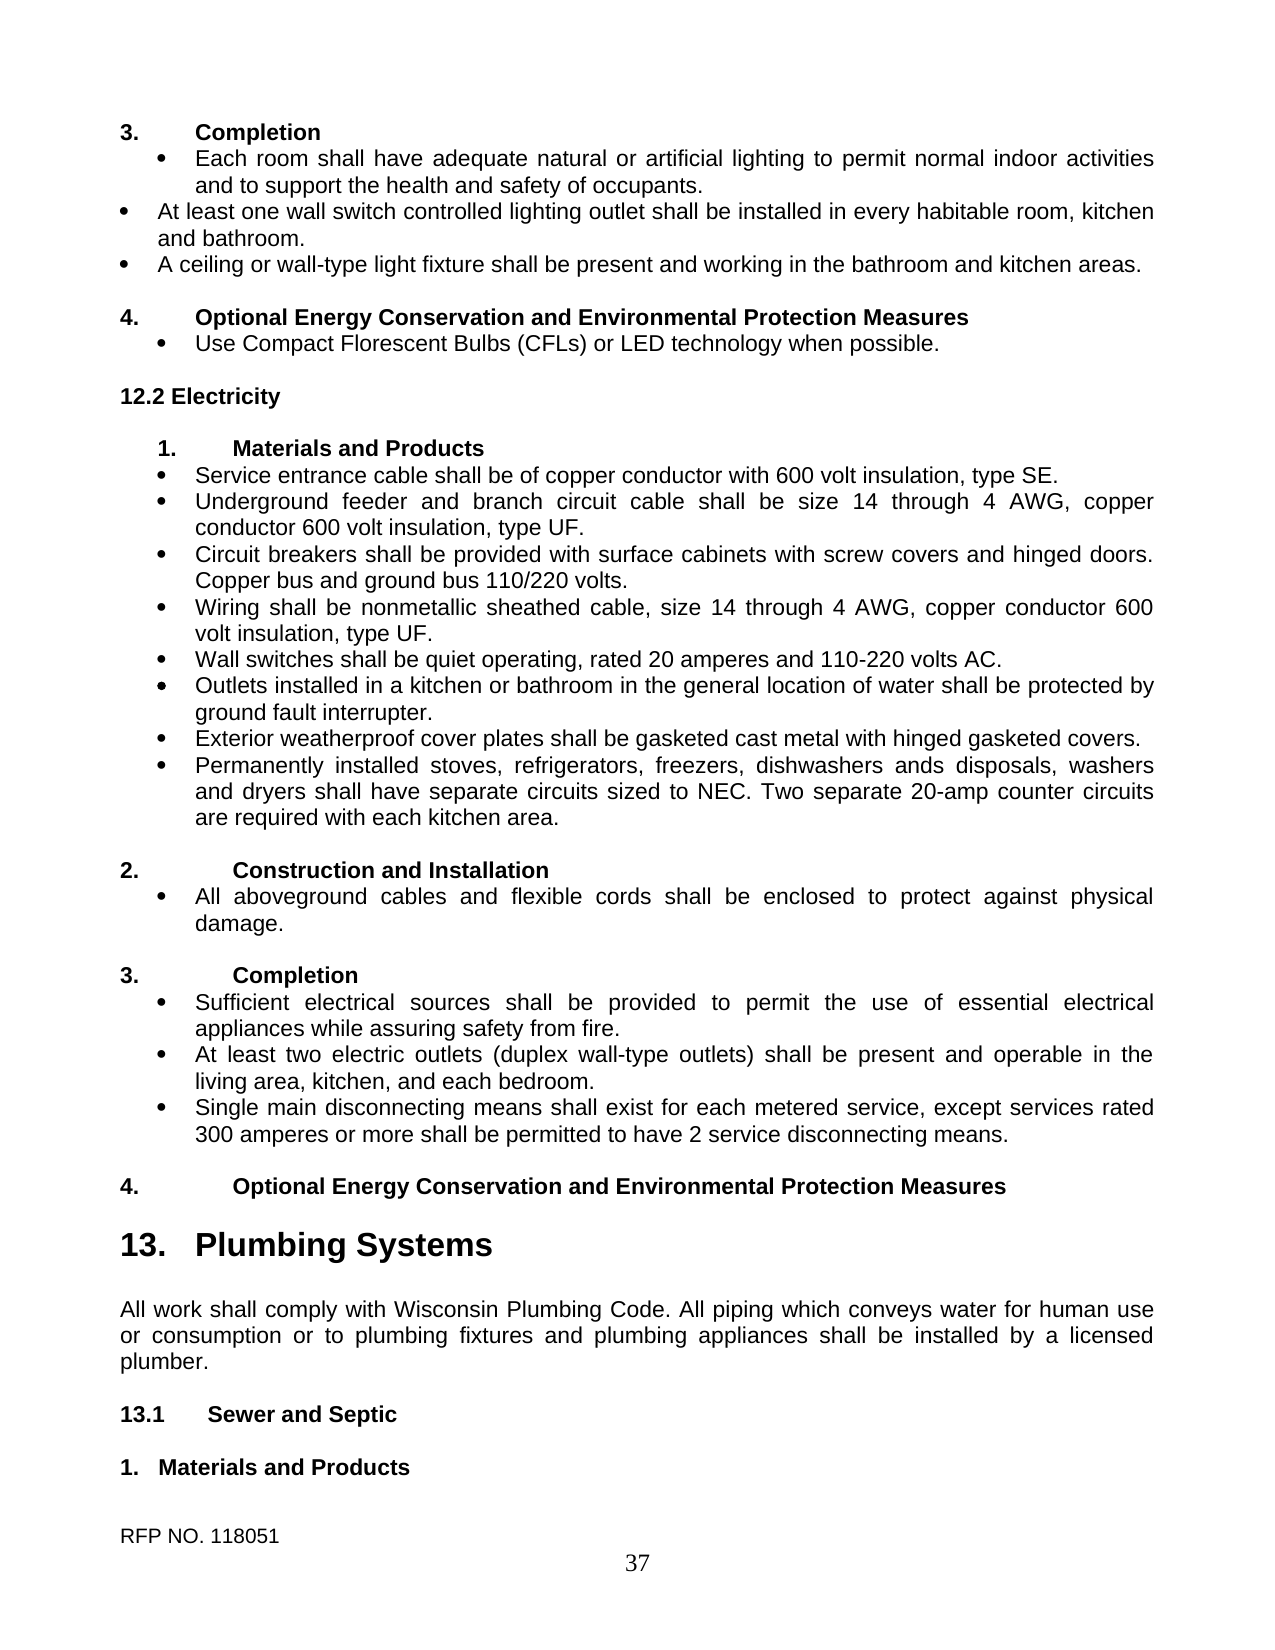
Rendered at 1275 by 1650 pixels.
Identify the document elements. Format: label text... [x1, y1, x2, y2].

list Sufficient electrical sources shall be provided to permit the use of essential electrical appliances while assuring safety from fire. [157, 989, 1155, 1041]
text 12.2 Electricity [120, 383, 1155, 409]
list Materials and Products [157, 435, 1155, 462]
list Each room shall have adequate natural or artificial lighting to permit normal indoor activities and to support the health and safety of occupants. [157, 145, 1155, 198]
list Wall switches shall be quiet operating, rated 20 amperes and 110-220 volts AC. [157, 646, 1155, 672]
list At least two electric outlets (duplex wall-type outlets) shall be present and operable in the living area, kitchen, and each bedroom. [157, 1041, 1155, 1094]
list Optional Energy Conservation and Environmental Protection Measures [120, 303, 1155, 330]
list Underground feeder and branch circuit cable shall be size 14 through 4 AWG, copper conductor 600 volt insulation, type UF. [157, 488, 1155, 541]
list At least one wall switch controlled lighting outlet shall be installed in every habitable room, kitchen and bathroom. [120, 198, 1155, 251]
list Permanently installed stoves, refrigerators, freezers, dishwashers ands disposals, washers and dryers shall have separate circuits sized to NEC. Two separate 20-amp counter circuits are required with each kitchen area. [157, 752, 1155, 831]
text 13. Plumbing Systems [120, 1224, 1155, 1263]
list Optional Energy Conservation and Environmental Protection Measures [120, 1173, 1155, 1199]
list Outlets installed in a kitchen or bathroom in the general location of water shall be protected by ground fault interrupter. [157, 672, 1155, 725]
list Use Compact Florescent Bulbs (CFLs) or LED technology when possible. [157, 330, 1155, 356]
list Sewer and Septic [120, 1401, 1155, 1427]
list Construction and Installation [120, 857, 1155, 883]
list All aboveground cables and flexible cords shall be enclosed to protect against physical damage. [157, 883, 1155, 936]
list A ceiling or wall-type light fixture shall be present and working in the bathroom and kitchen areas. [120, 251, 1155, 277]
list Wiring shall be nonmetallic sheathed cable, size 14 through 4 AWG, copper conductor 600 volt insulation, type UF. [157, 593, 1155, 646]
list Service entrance cable shall be of copper conductor with 600 volt insulation, type SE. [157, 462, 1155, 488]
list Circuit breakers shall be provided with surface cabinets with screw covers and hinged doors. Copper bus and ground bus 110/220 volts. [157, 541, 1155, 593]
list Single main disconnecting means shall exist for each metered service, except services rated 300 amperes or more shall be permitted to have 2 service disconnecting means. [157, 1094, 1155, 1147]
text 1. Materials and Products [120, 1454, 1155, 1480]
text All work shall comply with Wisconsin Plumbing Code. All piping which conveys water for human use or consumption or to plumbing fixtures and plumbing appliances shall be installed by a licensed plumber. [120, 1296, 1155, 1375]
list Completion [120, 962, 1155, 989]
list Completion [120, 119, 1155, 145]
list Exterior weatherproof cover plates shall be gasketed cast metal with hinged gasketed covers. [157, 725, 1155, 752]
